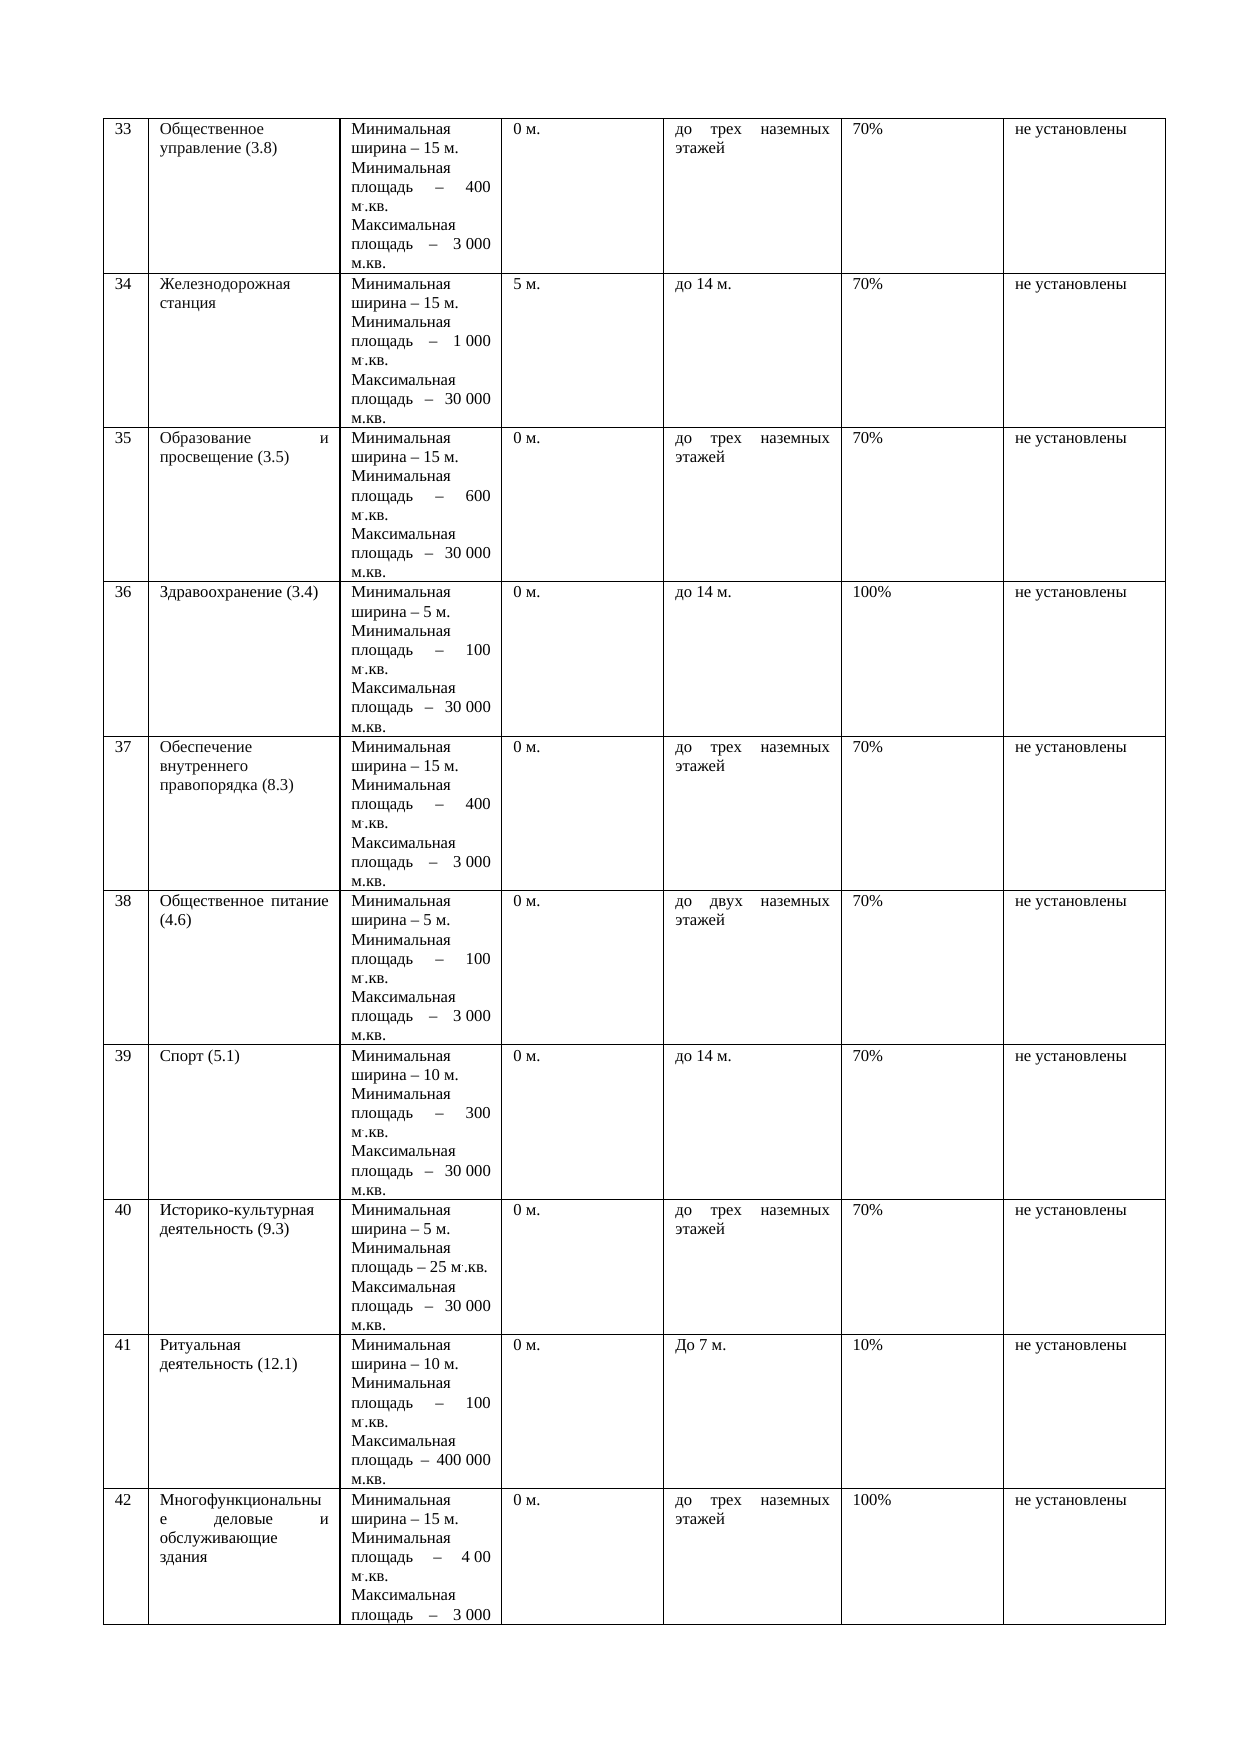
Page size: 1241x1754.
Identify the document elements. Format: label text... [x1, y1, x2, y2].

table_cell 0 м. [502, 1045, 663, 1199]
table_cell 70% [842, 274, 1003, 427]
table_cell 70% [842, 737, 1003, 890]
table_cell Железнодорожная станция [149, 274, 339, 427]
table_cell 0 м. [502, 1489, 663, 1623]
table_cell 34 [104, 274, 148, 427]
table_cell не установлены [1004, 119, 1165, 272]
table_cell не установлены [1004, 428, 1165, 581]
table_cell 36 [104, 582, 148, 736]
table_cell до трех наземных этажей [664, 119, 841, 272]
table_cell до трех наземных этажей [664, 737, 841, 890]
table_cell не установлены [1004, 582, 1165, 736]
table_cell Общественное управление (3.8) [149, 119, 339, 272]
table_cell 5 м. [502, 274, 663, 427]
table_cell до трех наземных этажей [664, 428, 841, 581]
table_cell 0 м. [502, 428, 663, 581]
table_cell не установлены [1004, 737, 1165, 890]
table_cell Минимальная ширина – 10 м. Минимальная площадь – 100 м..кв. Максимальная площадь – 400 000 м.кв. [341, 1335, 501, 1488]
table_cell Минимальная ширина – 5 м. Минимальная площадь – 100 м..кв. Максимальная площадь – 30 000 м.кв. [341, 582, 501, 736]
table_cell 0 м. [502, 737, 663, 890]
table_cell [341, 1489, 501, 1623]
table_cell 42 [104, 1489, 148, 1623]
table_cell 39 [104, 1045, 148, 1199]
table_cell 35 [104, 428, 148, 581]
table_cell не установлены [1004, 1489, 1165, 1623]
table_cell Минимальная ширина – 15 м. Минимальная площадь – 400 м..кв. Максимальная площадь – 3 000 м.кв. [341, 119, 501, 272]
table_cell 0 м. [502, 1335, 663, 1488]
table_cell не установлены [1004, 274, 1165, 427]
table_cell 0 м. [502, 1200, 663, 1334]
table_cell не установлены [1004, 891, 1165, 1044]
table_cell Спорт (5.1) [149, 1045, 339, 1199]
table_cell 0 м. [502, 582, 663, 736]
table_cell до 14 м. [664, 274, 841, 427]
table_cell 70% [842, 428, 1003, 581]
table_cell 10% [842, 1335, 1003, 1488]
table_cell Общественное питание (4.6) [149, 891, 339, 1044]
table_cell 38 [104, 891, 148, 1044]
table_cell не установлены [1004, 1200, 1165, 1334]
table_cell до трех наземных этажей [664, 1200, 841, 1334]
table_cell Минимальная ширина – 15 м. Минимальная площадь – 1 000 м..кв. Максимальная площадь – 30 000 м.кв. [341, 274, 501, 427]
table_cell не установлены [1004, 1045, 1165, 1199]
table_cell Образование и просвещение (3.5) [149, 428, 339, 581]
table_cell 40 [104, 1200, 148, 1334]
table_cell не установлены [1004, 1335, 1165, 1488]
table_cell до двух наземных этажей [664, 891, 841, 1044]
table_cell 70% [842, 1045, 1003, 1199]
table_cell 70% [842, 891, 1003, 1044]
table_cell 33 [104, 119, 148, 272]
table_cell 37 [104, 737, 148, 890]
table_cell Минимальная ширина – 15 м. Минимальная площадь – 600 м..кв. Максимальная площадь – 30 000 м.кв. [341, 428, 501, 581]
table_cell до 14 м. [664, 1045, 841, 1199]
table_cell Минимальная ширина – 5 м. Минимальная площадь – 25 м..кв. Максимальная площадь – 30 000 м.кв. [341, 1200, 501, 1334]
table_cell 70% [842, 1200, 1003, 1334]
table_cell 100% [842, 1489, 1003, 1623]
table_cell Минимальная ширина – 5 м. Минимальная площадь – 100 м..кв. Максимальная площадь – 3 000 м.кв. [341, 891, 501, 1044]
table_cell 70% [842, 119, 1003, 272]
table_cell До 7 м. [664, 1335, 841, 1488]
table_cell 0 м. [502, 119, 663, 272]
table_cell 0 м. [502, 891, 663, 1044]
table_cell 100% [842, 582, 1003, 736]
table_cell Обеспечение внутреннего правопорядка (8.3) [149, 737, 339, 890]
table_cell Историко-культурная деятельность (9.3) [149, 1200, 339, 1334]
table_cell Минимальная ширина – 15 м. Минимальная площадь – 400 м..кв. Максимальная площадь – 3 000 м.кв. [341, 737, 501, 890]
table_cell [149, 1489, 339, 1623]
table_cell Здравоохранение (3.4) [149, 582, 339, 736]
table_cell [664, 1489, 841, 1623]
table_cell Ритуальная деятельность (12.1) [149, 1335, 339, 1488]
table_cell Минимальная ширина – 10 м. Минимальная площадь – 300 м..кв. Максимальная площадь – 30 000 м.кв. [341, 1045, 501, 1199]
table_cell до 14 м. [664, 582, 841, 736]
table_cell 41 [104, 1335, 148, 1488]
